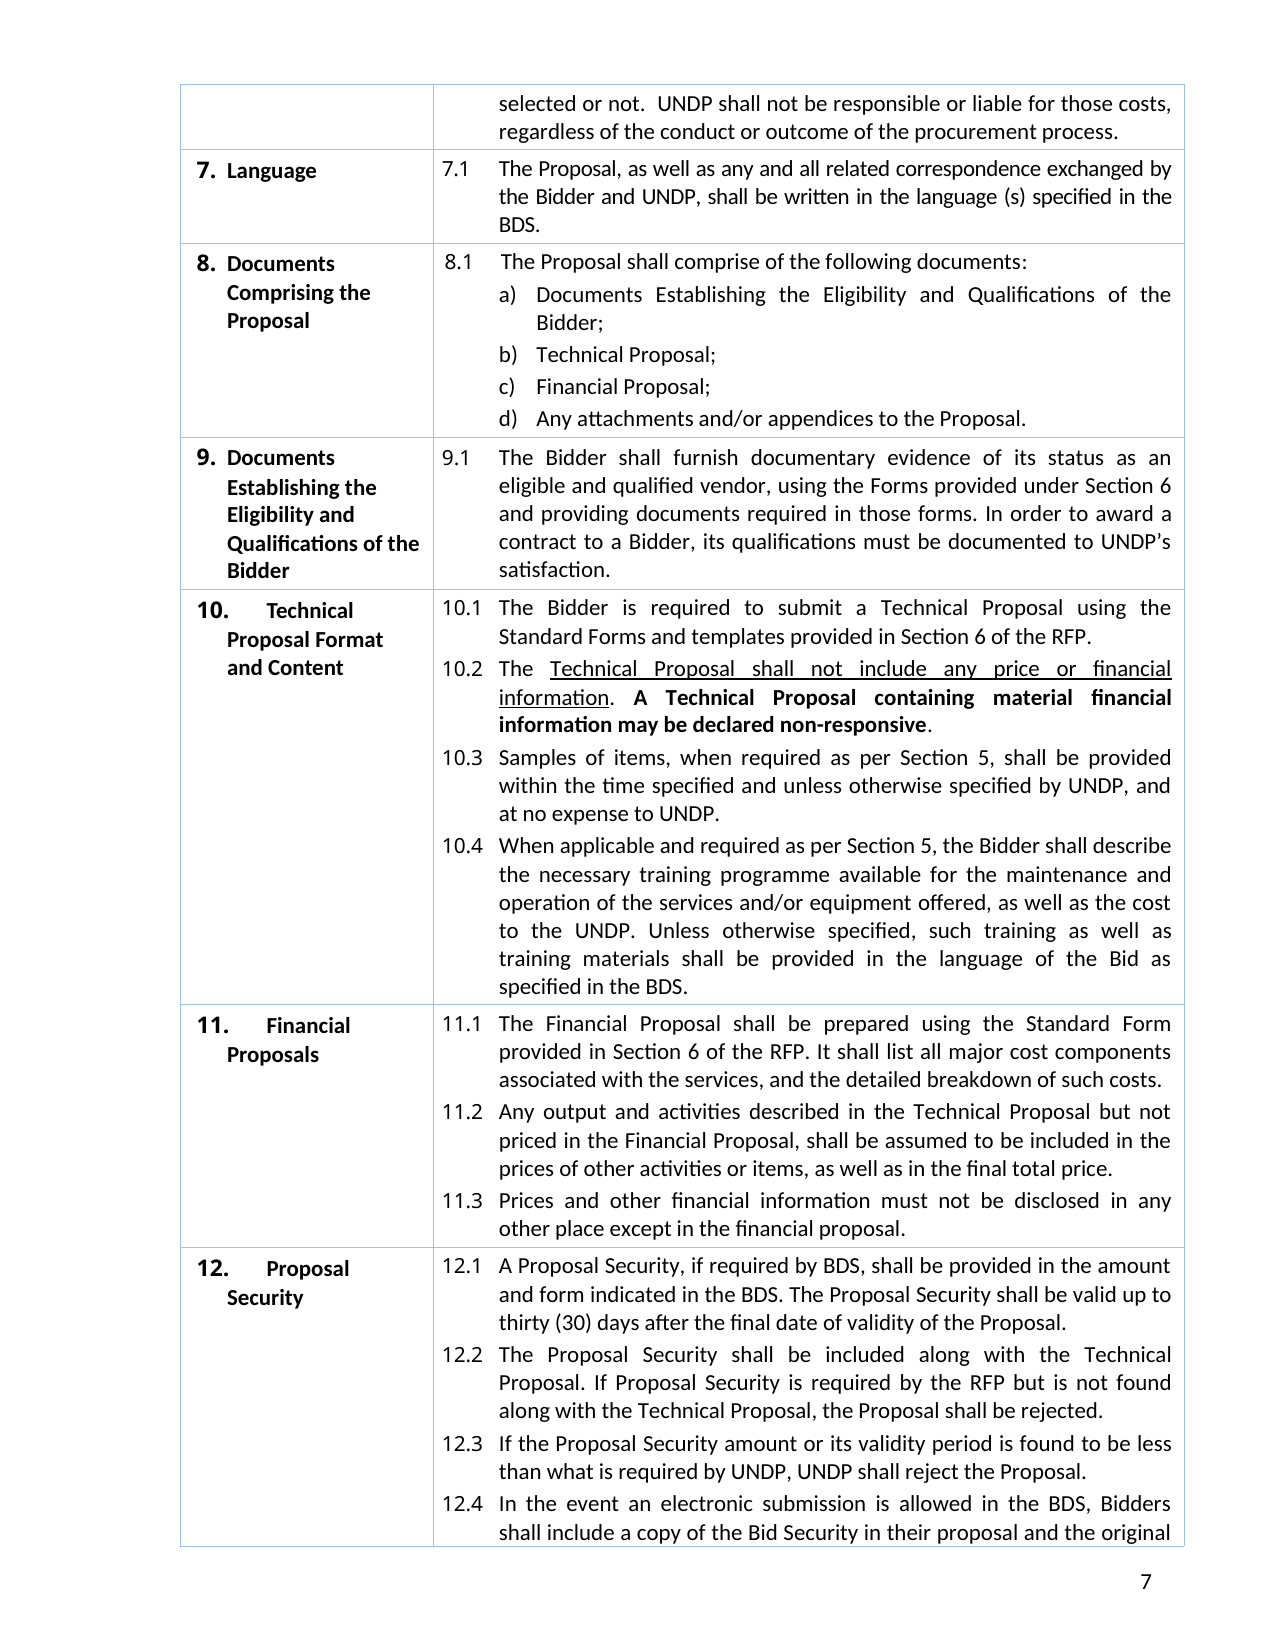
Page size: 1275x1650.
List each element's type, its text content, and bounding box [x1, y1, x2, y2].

table_cell The Proposal shall comprise of the following documents: Documents Establishing the Eligibility and Qualifications of the Bidder; Technical Proposal; Financial Proposal; Any attachments and/or appendices to the Proposal. [434, 244, 1184, 437]
table_cell Financial Proposals [181, 1005, 433, 1247]
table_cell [434, 1248, 1184, 1546]
table_cell Documents Establishing the Eligibility and Qualifications of the Bidder [181, 438, 433, 589]
table_cell The Financial Proposal shall be prepared using the Standard Form provided in Section 6 of the RFP. It shall list all major cost components associated with the services, and the detailed breakdown of such costs. Any output and activities described in the Technical Proposal but not priced in the Financial Proposal, shall be assumed to be included in the prices of other activities or items, as well as in the final total price. Prices and other financial information must not be disclosed in any other place except in the financial proposal. [434, 1005, 1184, 1247]
table_cell Technical Proposal Format and Content [181, 590, 433, 1004]
table_cell The Bidder is required to submit a Technical Proposal using the Standard Forms and templates provided in Section 6 of the RFP. The Technical Proposal shall not include any price or financial information. A Technical Proposal containing material financial information may be declared non-responsive. Samples of items, when required as per Section 5, shall be provided within the time specified and unless otherwise specified by UNDP, and at no expense to UNDP. When applicable and required as per Section 5, the Bidder shall describe the necessary training programme available for the maintenance and operation of the services and/or equipment offered, as well as the cost to the UNDP. Unless otherwise specified, such training as well as training materials shall be provided in the language of the Bid as specified in the BDS. [434, 590, 1184, 1004]
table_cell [181, 85, 433, 149]
table_cell Language [181, 150, 433, 243]
table_cell Documents Comprising the Proposal [181, 244, 433, 437]
table_cell Proposal Security [181, 1248, 433, 1546]
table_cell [434, 85, 1184, 149]
table_cell The Bidder shall furnish documentary evidence of its status as an eligible and qualified vendor, using the Forms provided under Section 6 and providing documents required in those forms. In order to award a contract to a Bidder, its qualifications must be documented to UNDP’s satisfaction. [434, 438, 1184, 589]
table_cell The Proposal, as well as any and all related correspondence exchanged by the Bidder and UNDP, shall be written in the language (s) specified in the BDS. [434, 150, 1184, 243]
